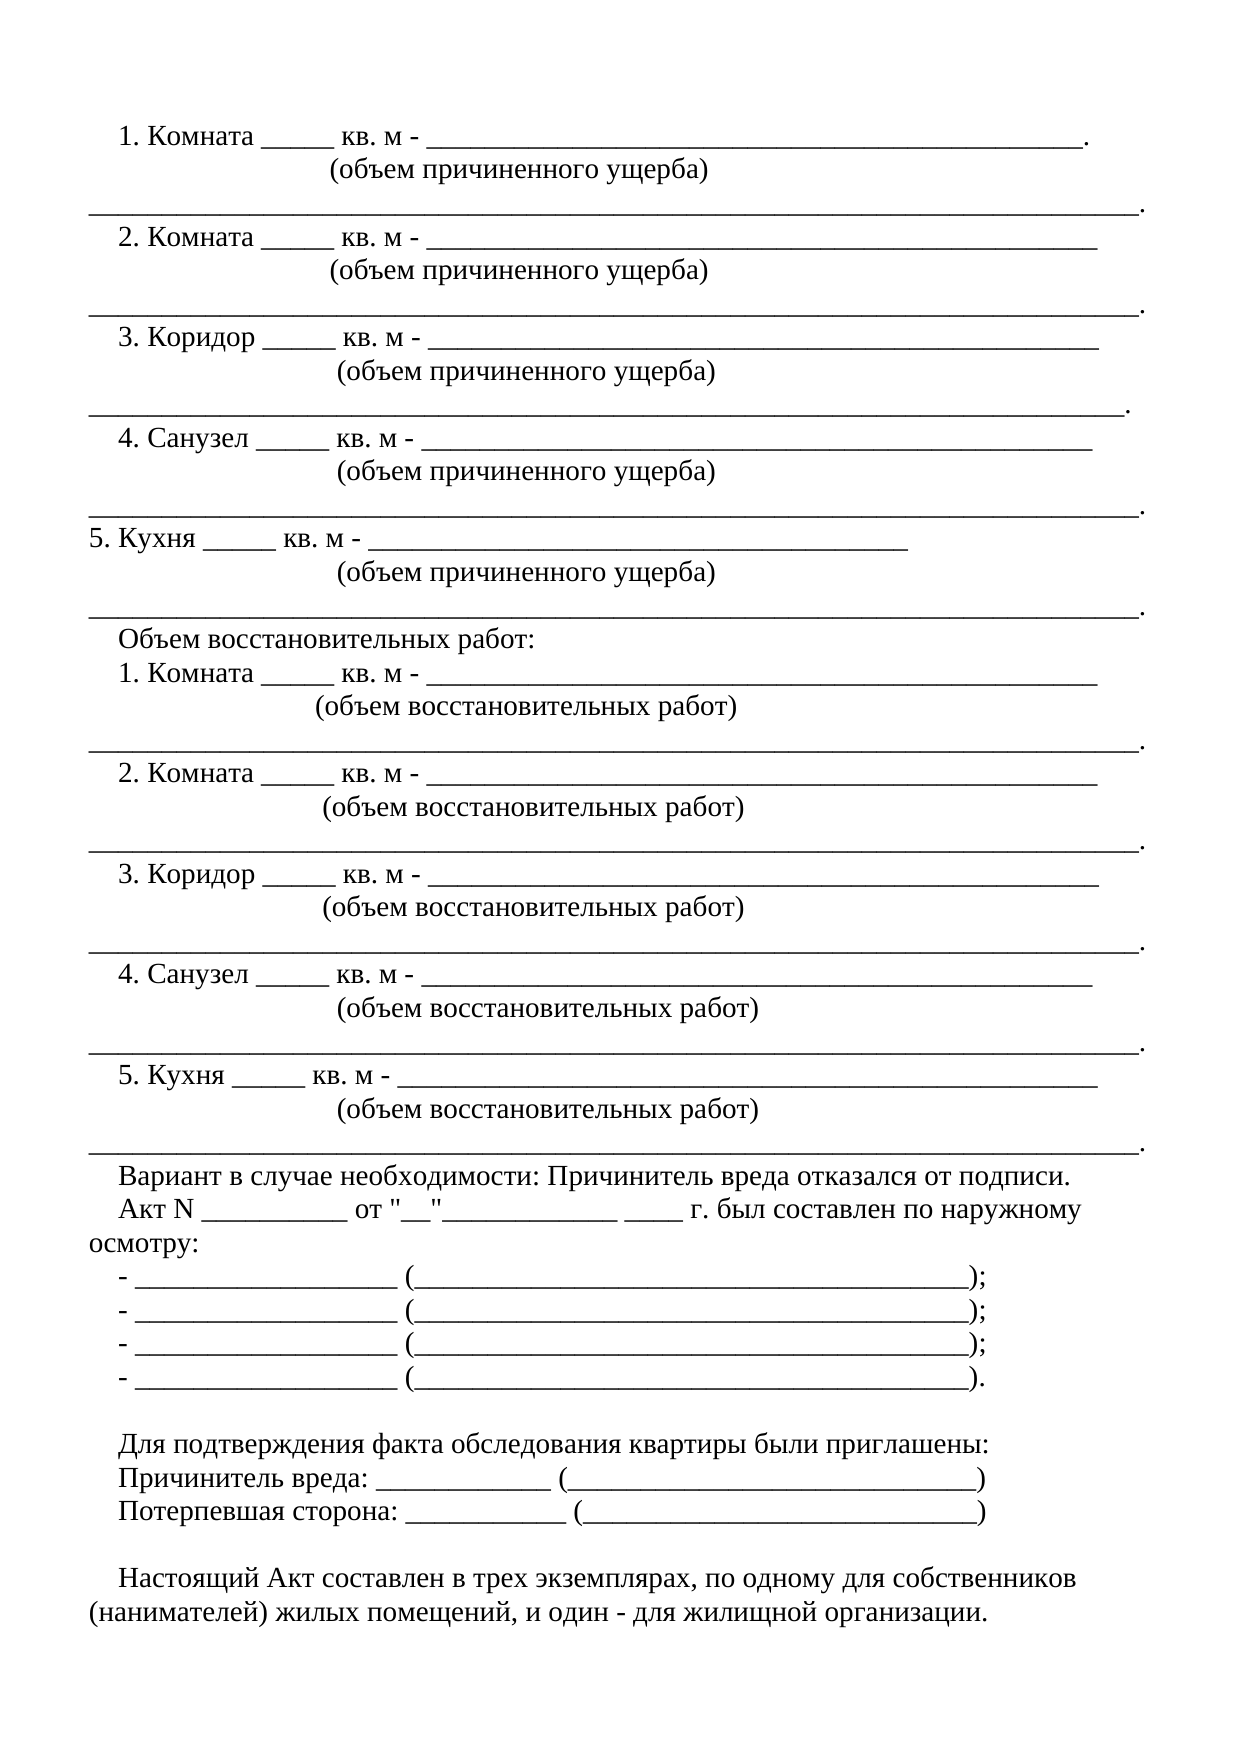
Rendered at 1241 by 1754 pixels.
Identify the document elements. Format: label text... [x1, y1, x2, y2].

text (объем восстановительных работ) [89, 1091, 1152, 1124]
text осмотру: [89, 1225, 1152, 1258]
text - __________________ (______________________________________). [89, 1359, 1152, 1393]
text (объем причиненного ущерба) [89, 453, 1152, 487]
text 5. Кухня _____ кв. м - _____________________________________ [89, 521, 1152, 554]
text (объем причиненного ущерба) [89, 554, 1152, 588]
text Настоящий Акт составлен в трех экземплярах, по одному для собственников [89, 1560, 1152, 1594]
text 2. Комната _____ кв. м - ______________________________________________ [89, 219, 1152, 252]
text Акт N __________ от "__"____________ ____ г. был составлен по наружному [89, 1191, 1152, 1225]
text (объем восстановительных работ) [89, 688, 1152, 722]
text ________________________________________________________________________. [89, 722, 1152, 755]
text ________________________________________________________________________. [89, 1024, 1152, 1057]
text _______________________________________________________________________. [89, 386, 1152, 420]
text (объем восстановительных работ) [89, 789, 1152, 822]
text 3. Коридор _____ кв. м - ______________________________________________ [89, 856, 1152, 889]
text 3. Коридор _____ кв. м - ______________________________________________ [89, 319, 1152, 353]
text Для подтверждения факта обследования квартиры были приглашены: [89, 1426, 1152, 1460]
text Причинитель вреда: ____________ (____________________________) [89, 1460, 1152, 1493]
text ________________________________________________________________________. [89, 822, 1152, 856]
text (объем причиненного ущерба) [89, 152, 1152, 185]
text (объем причиненного ущерба) [89, 353, 1152, 386]
text (нанимателей) жилых помещений, и один - для жилищной организации. [89, 1594, 1152, 1627]
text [89, 185, 1152, 219]
text 2. Комната _____ кв. м - ______________________________________________ [89, 755, 1152, 789]
text ________________________________________________________________________. [89, 487, 1152, 521]
text ________________________________________________________________________. [89, 923, 1152, 957]
text 4. Санузел _____ кв. м - ______________________________________________ [89, 957, 1152, 990]
text Объем восстановительных работ: [89, 621, 1152, 655]
text 1. Комната _____ кв. м - _____________________________________________. [89, 118, 1152, 152]
text ________________________________________________________________________. [89, 588, 1152, 621]
text - __________________ (______________________________________); [89, 1258, 1152, 1292]
text - __________________ (______________________________________); [89, 1292, 1152, 1326]
text Вариант в случае необходимости: Причинитель вреда отказался от подписи. [89, 1158, 1152, 1191]
text (объем восстановительных работ) [89, 889, 1152, 923]
text 1. Комната _____ кв. м - ______________________________________________ [89, 655, 1152, 688]
text (объем восстановительных работ) [89, 990, 1152, 1024]
text ________________________________________________________________________. [89, 286, 1152, 319]
text 4. Санузел _____ кв. м - ______________________________________________ [89, 420, 1152, 453]
text (объем причиненного ущерба) [89, 252, 1152, 286]
text 5. Кухня _____ кв. м - ________________________________________________ [89, 1057, 1152, 1091]
text ________________________________________________________________________. [89, 1124, 1152, 1158]
text Потерпевшая сторона: ___________ (___________________________) [89, 1493, 1152, 1527]
text - __________________ (______________________________________); [89, 1326, 1152, 1359]
